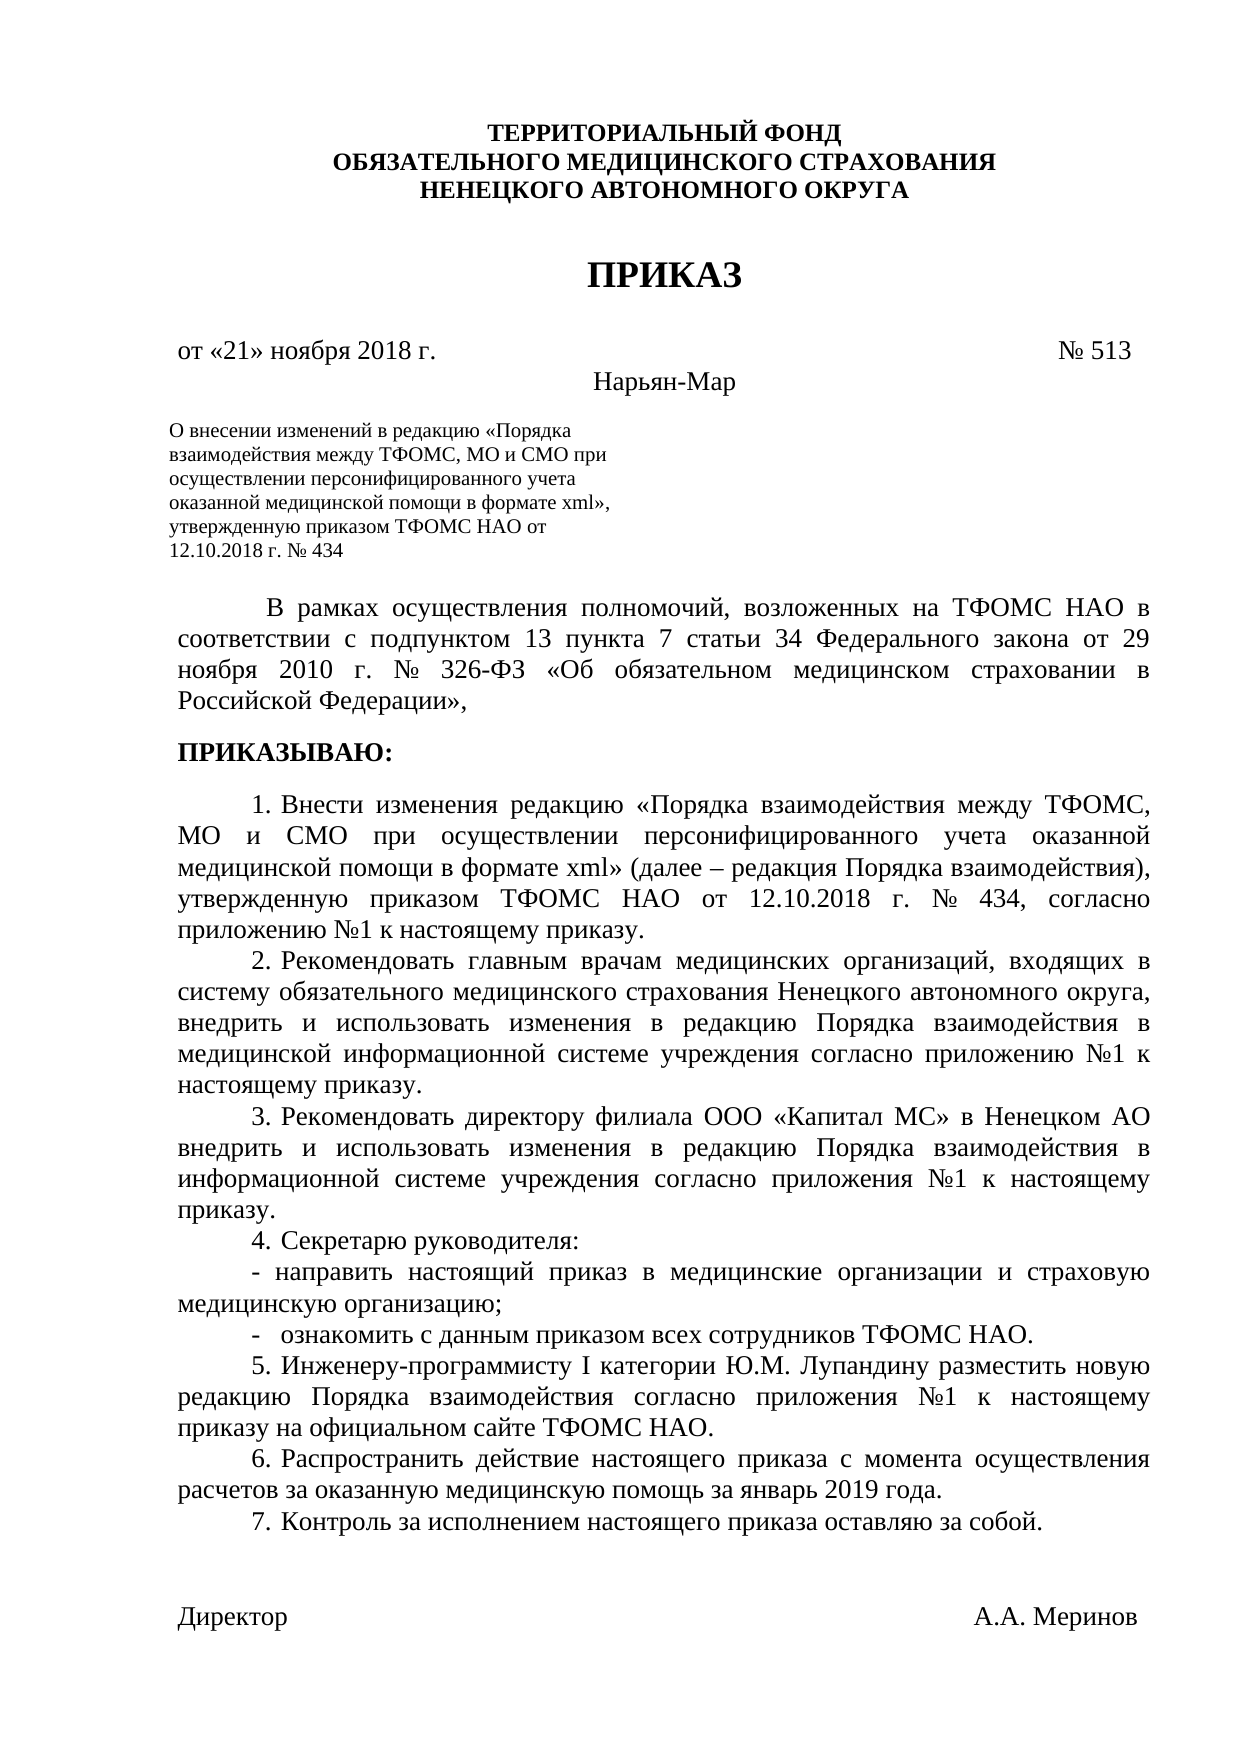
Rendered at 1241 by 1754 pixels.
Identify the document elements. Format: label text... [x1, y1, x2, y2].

list Внести изменения редакцию «Порядка взаимодействия между ТФОМС, МО и СМО при осуществлении персонифицированного учета оказанной медицинской помощи в формате xml» (далее – редакция Порядка взаимодействия), утвержденную приказом ТФОМС НАО от 12.10.2018 г. № 434, согласно приложению №1 к настоящему приказу. [177, 788, 1152, 944]
list Инженеру-программисту I категории Ю.М. Лупандину разместить новую редакцию Порядка взаимодействия согласно приложения №1 к настоящему приказу на официальном сайте ТФОМС НАО. [177, 1349, 1152, 1442]
text от «21» ноября 2018 г. № 513 [177, 334, 1152, 365]
list Контроль за исполнением настоящего приказа оставляю за собой. [177, 1505, 1152, 1536]
list Рекомендовать директору филиала ООО «Капитал МС» в Ненецком АО внедрить и использовать изменения в редакцию Порядка взаимодействия в информационной системе учреждения согласно приложения №1 к настоящему приказу. [177, 1100, 1152, 1224]
list Секретарю руководителя: [177, 1224, 1152, 1256]
list - направить настоящий приказ в медицинские организации и страховую медицинскую организацию; [177, 1256, 1152, 1318]
text ПРИКАЗ [177, 252, 1152, 296]
list Распространить действие настоящего приказа с момента осуществления расчетов за оказанную медицинскую помощь за январь 2019 года. [177, 1442, 1152, 1505]
list Рекомендовать главным врачам медицинских организаций, входящих в систему обязательного медицинского страхования Ненецкого автономного округа, внедрить и использовать изменения в редакцию Порядка взаимодействия в медицинской информационной системе учреждения согласно приложению №1 к настоящему приказу. [177, 944, 1152, 1100]
list - ознакомить с данным приказом всех сотрудников ТФОМС НАО. [251, 1318, 1152, 1349]
text НЕНЕЦКОГО АВТОНОМНОГО ОКРУГА [177, 176, 1152, 204]
text В рамках осуществления полномочий, возложенных на ТФОМС НАО в соответствии с подпунктом 13 пункта 7 статьи 34 Федерального закона от 29 ноября 2010 г. № 326-ФЗ «Об обязательном медицинском страховании в Российской Федерации», [177, 591, 1152, 716]
text ОБЯЗАТЕЛЬНОГО МЕДИЦИНСКОГО СТРАХОВАНИЯ [177, 147, 1152, 176]
title ТЕРРИТОРИАЛЬНЫЙ ФОНД [177, 118, 1152, 147]
text Директор А.А. Меринов [177, 1600, 1152, 1631]
table_header О внесении изменений в редакцию «Порядка взаимодействия между ТФОМС, МО и СМО при осуществлении персонифицированного учета оказанной медицинской помощи в формате xml», утвержденную приказом ТФОМС НАО от 12.10.2018 г. № 434 [166, 418, 635, 591]
text Нарьян-Мар [177, 365, 1152, 396]
text ПРИКАЗЫВАЮ: [177, 736, 1152, 767]
